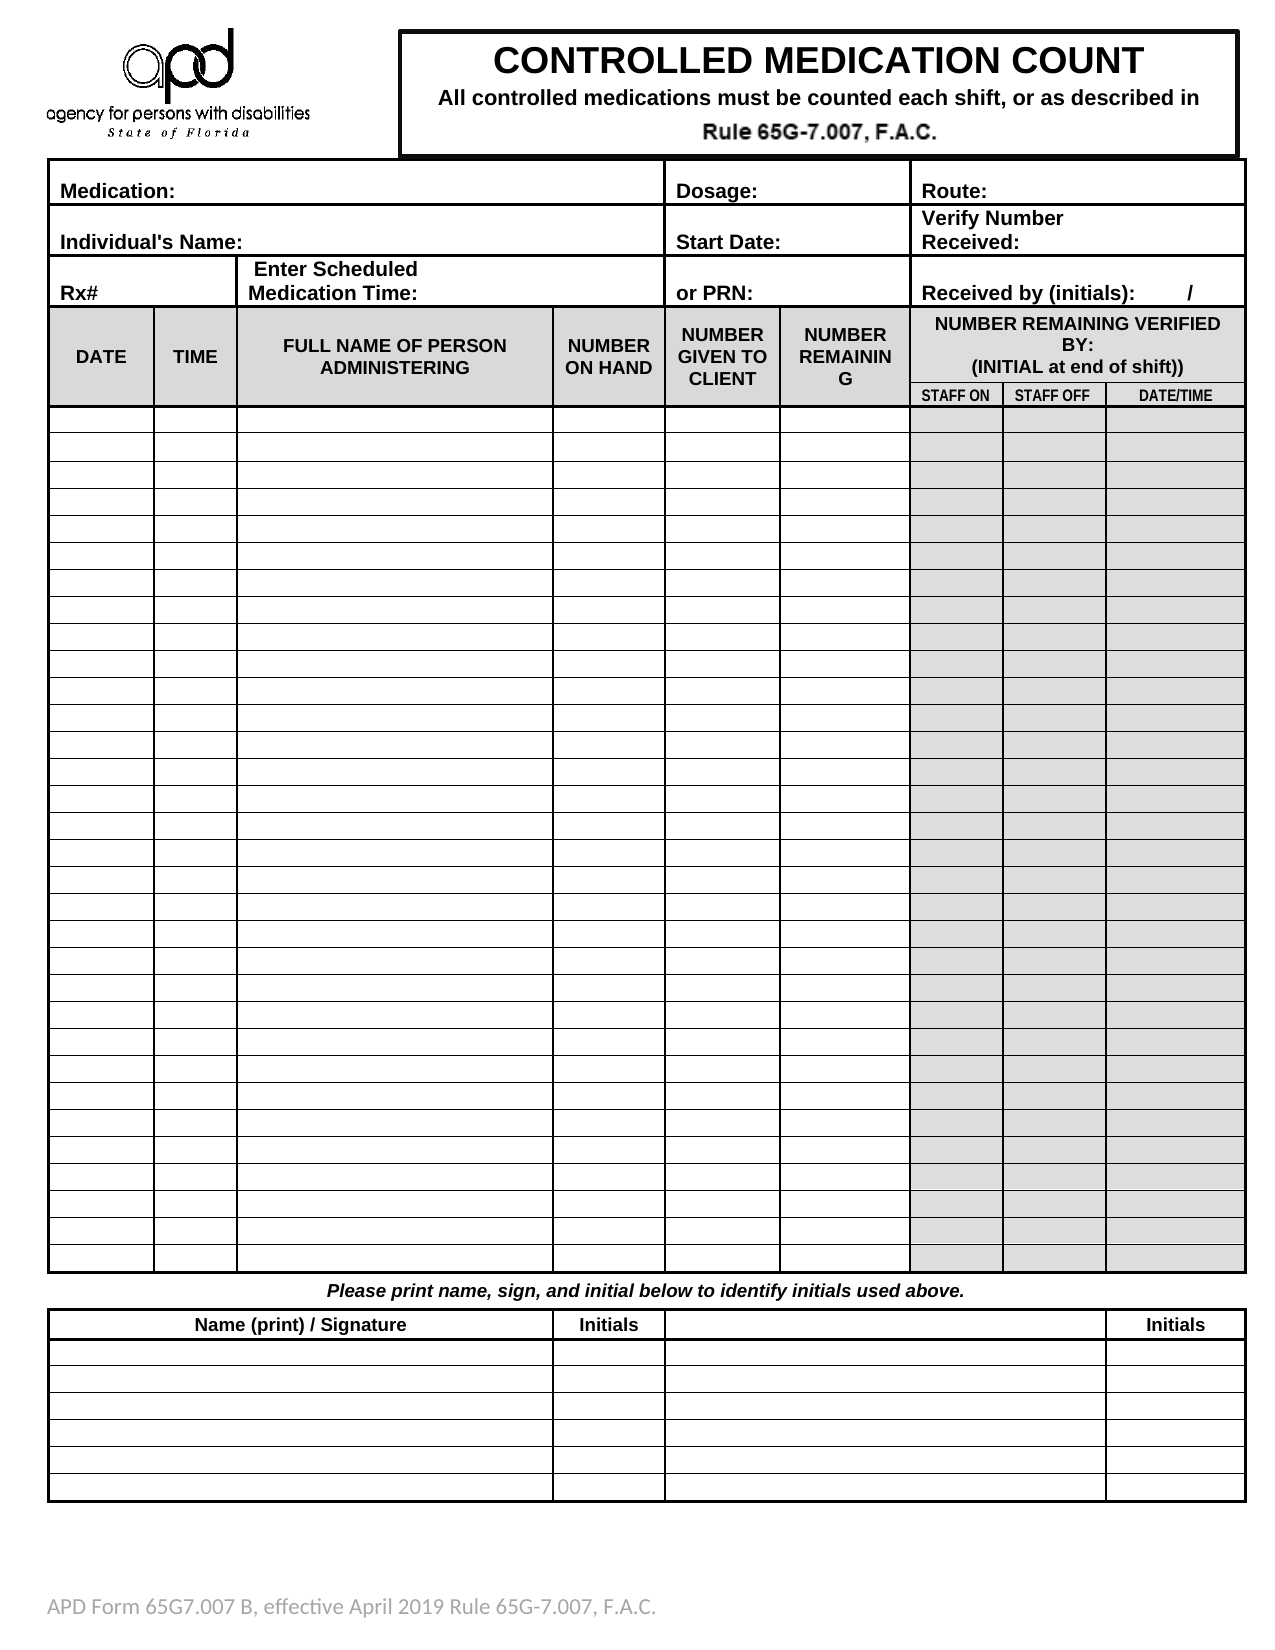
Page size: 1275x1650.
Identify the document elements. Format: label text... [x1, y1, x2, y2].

table_cell [50, 570, 153, 596]
table_cell [155, 624, 236, 650]
table_cell [1107, 516, 1244, 542]
table_cell [1107, 543, 1244, 569]
table_cell [554, 1420, 664, 1446]
table_cell [554, 543, 664, 569]
table_cell [911, 651, 1002, 677]
table_cell [1004, 1164, 1105, 1189]
table_cell [1004, 1002, 1105, 1028]
table_cell [155, 516, 236, 542]
table_cell [911, 921, 1002, 947]
table_cell [666, 867, 779, 893]
table_cell [781, 894, 909, 920]
table_cell [781, 570, 909, 596]
table_cell [238, 678, 552, 704]
table_cell [155, 1029, 236, 1055]
table_cell or PRN: [666, 257, 909, 305]
table_cell [781, 1245, 909, 1271]
table_cell [781, 1083, 909, 1109]
table_cell [50, 759, 153, 785]
table_cell Start Date: [666, 206, 909, 254]
table_cell [1107, 813, 1244, 839]
table_cell [911, 597, 1002, 623]
table_cell [554, 1083, 664, 1109]
table_cell [50, 1137, 153, 1163]
table_cell [1004, 894, 1105, 920]
table_cell [155, 705, 236, 731]
table_cell [781, 840, 909, 866]
table_cell [238, 786, 552, 812]
table_cell [911, 732, 1002, 758]
table_cell [781, 705, 909, 731]
table_cell [155, 732, 236, 758]
table_cell [666, 1447, 1105, 1473]
table_cell [1107, 433, 1244, 461]
table_cell [911, 1110, 1002, 1136]
table_cell NUMBER REMAINING VERIFIED BY: (INITIAL at end of shift)) [911, 308, 1244, 382]
table_cell [666, 1110, 779, 1136]
table_cell [238, 1191, 552, 1217]
table_cell [155, 678, 236, 704]
table_cell [554, 1447, 664, 1473]
table_cell [911, 867, 1002, 893]
table_cell [911, 1164, 1002, 1189]
table_cell [911, 408, 1002, 432]
table_cell [554, 408, 664, 432]
table_cell [238, 1164, 552, 1189]
table_cell [50, 597, 153, 623]
table_cell [1107, 975, 1244, 1001]
table_cell [781, 1164, 909, 1189]
table_cell [155, 894, 236, 920]
table_cell [1004, 1056, 1105, 1082]
table_cell [554, 867, 664, 893]
table_cell [238, 732, 552, 758]
table_cell [1004, 543, 1105, 569]
table_cell [1107, 1083, 1244, 1109]
table_cell DATE/TIME [1107, 383, 1244, 405]
table_cell [666, 813, 779, 839]
table_cell [238, 516, 552, 542]
table_cell [155, 867, 236, 893]
table_cell [911, 678, 1002, 704]
table_cell [666, 1311, 1105, 1338]
table_cell [1004, 1191, 1105, 1217]
table_cell [238, 1110, 552, 1136]
table_cell [1004, 786, 1105, 812]
table_cell [50, 462, 153, 488]
table_cell [155, 462, 236, 488]
table_cell [666, 786, 779, 812]
table_cell [155, 813, 236, 839]
table_cell [911, 759, 1002, 785]
table_cell [554, 786, 664, 812]
table_cell [666, 1029, 779, 1055]
table_cell NUMBER GIVEN TO CLIENT [666, 308, 779, 405]
table_cell [1004, 597, 1105, 623]
table_cell [781, 597, 909, 623]
table_cell [911, 1137, 1002, 1163]
table_cell [1004, 1137, 1105, 1163]
table_cell [666, 570, 779, 596]
table_cell [50, 433, 153, 461]
table_cell [781, 975, 909, 1001]
table_cell [781, 408, 909, 432]
table_cell [50, 1393, 552, 1419]
table_cell [1004, 1245, 1105, 1271]
table_cell [50, 1474, 552, 1500]
table_header Medication: [50, 161, 663, 203]
table_cell [50, 921, 153, 947]
table_cell [1004, 921, 1105, 947]
table_cell [554, 1341, 664, 1365]
table_cell [155, 840, 236, 866]
table_cell [50, 1341, 552, 1365]
table_cell [155, 1191, 236, 1217]
table_cell [554, 921, 664, 947]
table_cell Please print name, sign, and initial below to identify initials used above. [49, 1274, 1245, 1308]
table_cell [554, 705, 664, 731]
table_cell [1107, 867, 1244, 893]
table_cell FULL NAME OF PERSON ADMINISTERING [238, 308, 552, 405]
table_cell [50, 1110, 153, 1136]
table_cell [911, 543, 1002, 569]
table_cell [1004, 1083, 1105, 1109]
table_cell STAFF ON [911, 383, 1002, 405]
table_cell [50, 786, 153, 812]
table_cell [1004, 705, 1105, 731]
table_cell [155, 1110, 236, 1136]
table_cell [554, 1164, 664, 1189]
table_cell [554, 894, 664, 920]
table_cell [911, 705, 1002, 731]
table_cell [781, 867, 909, 893]
table_cell [781, 516, 909, 542]
table_cell [155, 408, 236, 432]
table_cell [781, 651, 909, 677]
table_cell [781, 1191, 909, 1217]
table_cell [911, 894, 1002, 920]
table_cell [238, 1002, 552, 1028]
table_cell [238, 1083, 552, 1109]
table_cell [155, 1164, 236, 1189]
table_cell [1107, 921, 1244, 947]
table_cell [238, 651, 552, 677]
table_cell [666, 1083, 779, 1109]
table_cell [1004, 489, 1105, 515]
table_cell [50, 867, 153, 893]
table_cell [666, 1002, 779, 1028]
table_cell [155, 651, 236, 677]
table_cell [1004, 975, 1105, 1001]
table_cell [554, 1056, 664, 1082]
table_cell [554, 1002, 664, 1028]
table_cell [911, 433, 1002, 461]
table_cell [554, 1474, 664, 1500]
table_cell [666, 678, 779, 704]
table_cell [1004, 433, 1105, 461]
table_cell [238, 894, 552, 920]
table_cell [50, 1002, 153, 1028]
table_cell [911, 840, 1002, 866]
table_cell Enter Scheduled Medication Time: [238, 257, 663, 305]
table_cell [1107, 1218, 1244, 1243]
table_cell [666, 894, 779, 920]
table_cell Rx# [50, 257, 235, 305]
table_cell [1107, 894, 1244, 920]
table_cell [911, 489, 1002, 515]
table_cell [238, 1056, 552, 1082]
table_cell [554, 840, 664, 866]
table_cell [238, 462, 552, 488]
table_cell [238, 975, 552, 1001]
table_cell [666, 1164, 779, 1189]
table_cell [554, 759, 664, 785]
table_cell [50, 948, 153, 974]
table_cell [1107, 732, 1244, 758]
table_cell [781, 462, 909, 488]
table_cell [554, 433, 664, 461]
table_cell [238, 1029, 552, 1055]
table_cell DATE [50, 308, 153, 405]
table_cell [554, 975, 664, 1001]
table_cell [50, 1191, 153, 1217]
table_cell [666, 1137, 779, 1163]
table_cell [781, 1056, 909, 1082]
table_cell [666, 975, 779, 1001]
table_cell [781, 678, 909, 704]
table_cell [666, 489, 779, 515]
table_cell [666, 408, 779, 432]
table_cell [238, 867, 552, 893]
table_cell [554, 813, 664, 839]
table_cell [50, 705, 153, 731]
table_cell [1107, 1029, 1244, 1055]
table_cell [50, 1245, 153, 1271]
table_cell [50, 840, 153, 866]
table_cell [666, 1474, 1105, 1500]
table_cell [911, 462, 1002, 488]
table_cell [50, 1420, 552, 1446]
table_cell [155, 570, 236, 596]
table_cell [1004, 1029, 1105, 1055]
table_cell [911, 1002, 1002, 1028]
table_cell [155, 1002, 236, 1028]
table_cell Verify Number Received: [912, 206, 1244, 254]
table_cell [911, 1191, 1002, 1217]
table_cell [666, 840, 779, 866]
table_cell [781, 732, 909, 758]
table_cell [1107, 840, 1244, 866]
table_cell [50, 1447, 552, 1473]
table_cell [238, 1137, 552, 1163]
table_cell [1107, 1366, 1244, 1392]
table_cell [1004, 651, 1105, 677]
table_cell [1107, 786, 1244, 812]
table_cell [1107, 678, 1244, 704]
table_cell [911, 1218, 1002, 1243]
table_cell [155, 786, 236, 812]
table_cell [666, 624, 779, 650]
table_cell [911, 1056, 1002, 1082]
table_cell [238, 705, 552, 731]
table_cell [155, 921, 236, 947]
table_cell [50, 732, 153, 758]
table_cell [1107, 1137, 1244, 1163]
table_cell [781, 1002, 909, 1028]
table_cell [50, 1056, 153, 1082]
table_cell [666, 1420, 1105, 1446]
table_cell [238, 489, 552, 515]
table_cell [781, 1137, 909, 1163]
table_cell [155, 1083, 236, 1109]
table_cell [666, 732, 779, 758]
table_cell [554, 624, 664, 650]
table_cell [554, 462, 664, 488]
table_cell [238, 921, 552, 947]
table_cell [911, 813, 1002, 839]
table_cell [50, 1083, 153, 1109]
table_cell [554, 1110, 664, 1136]
table_cell STAFF OFF [1004, 383, 1105, 405]
table_cell [781, 921, 909, 947]
table_cell [1107, 705, 1244, 731]
table_cell [155, 948, 236, 974]
table_cell [1004, 1218, 1105, 1243]
table_cell [155, 975, 236, 1001]
table_cell [554, 1137, 664, 1163]
table_cell [554, 597, 664, 623]
table_cell [781, 759, 909, 785]
table_cell [554, 1393, 664, 1419]
table_cell [666, 1191, 779, 1217]
table_cell [1107, 1420, 1244, 1446]
table_cell [1107, 1110, 1244, 1136]
table_cell [666, 921, 779, 947]
table_cell [50, 516, 153, 542]
table_cell [554, 570, 664, 596]
table_cell [666, 433, 779, 461]
table_cell [666, 651, 779, 677]
table_cell [781, 433, 909, 461]
table_cell [50, 1218, 153, 1243]
table_cell [781, 1110, 909, 1136]
table_cell [554, 651, 664, 677]
table_cell Received by (initials): / [912, 257, 1244, 305]
table_cell Initials [1107, 1311, 1244, 1338]
table_cell [911, 516, 1002, 542]
table_cell [238, 1218, 552, 1243]
table_cell [1107, 570, 1244, 596]
table_cell [50, 975, 153, 1001]
table_cell [781, 786, 909, 812]
table_cell [911, 1245, 1002, 1271]
table_cell [1107, 1164, 1244, 1189]
table_header Dosage: [666, 161, 909, 203]
picture [46, 28, 310, 139]
table_cell [666, 1341, 1105, 1365]
table_cell [1004, 570, 1105, 596]
table_cell [554, 1245, 664, 1271]
table_cell [554, 732, 664, 758]
table_cell NUMBER ON HAND [554, 308, 664, 405]
table_cell [911, 1029, 1002, 1055]
table_cell [666, 1393, 1105, 1419]
table_cell [666, 948, 779, 974]
table_cell [1004, 678, 1105, 704]
table_cell [155, 1137, 236, 1163]
table_cell [911, 570, 1002, 596]
table_cell [554, 516, 664, 542]
table_cell [781, 489, 909, 515]
table_cell [911, 948, 1002, 974]
table_cell [238, 840, 552, 866]
table_cell Initials [554, 1311, 664, 1338]
table_cell [666, 1056, 779, 1082]
table_cell [554, 1366, 664, 1392]
table_cell [666, 516, 779, 542]
table_cell [1107, 1245, 1244, 1271]
table_cell [1004, 1110, 1105, 1136]
table_cell [50, 1164, 153, 1189]
table_cell [1004, 624, 1105, 650]
table_cell [1004, 948, 1105, 974]
table_cell [1004, 759, 1105, 785]
table_cell [155, 597, 236, 623]
table_cell [781, 948, 909, 974]
table_cell [1004, 516, 1105, 542]
table_cell [554, 489, 664, 515]
table_cell [911, 624, 1002, 650]
table_cell [1107, 948, 1244, 974]
table_cell [238, 543, 552, 569]
table_cell [666, 759, 779, 785]
table_cell [1107, 1191, 1244, 1217]
table_cell [155, 1245, 236, 1271]
table_cell [1107, 597, 1244, 623]
table_cell [50, 489, 153, 515]
table_cell [1107, 759, 1244, 785]
table_cell [50, 678, 153, 704]
table_cell [50, 408, 153, 432]
table_cell [781, 624, 909, 650]
table_cell [1004, 813, 1105, 839]
table_cell [666, 1366, 1105, 1392]
table_cell [911, 786, 1002, 812]
table_cell [1107, 1447, 1244, 1473]
table_cell [50, 1366, 552, 1392]
table_cell [781, 543, 909, 569]
table_cell [666, 543, 779, 569]
table_cell [1004, 732, 1105, 758]
table_cell [1004, 408, 1105, 432]
table_cell [238, 1245, 552, 1271]
table_cell [666, 597, 779, 623]
table_cell [238, 433, 552, 461]
table_cell [155, 1056, 236, 1082]
table_cell [1107, 1002, 1244, 1028]
table_cell [1107, 651, 1244, 677]
table_cell [50, 651, 153, 677]
table_cell [155, 1218, 236, 1243]
table_cell [238, 408, 552, 432]
table_cell [666, 462, 779, 488]
table_cell [1107, 1341, 1244, 1365]
table_cell [50, 624, 153, 650]
table_cell [238, 759, 552, 785]
table_cell Name (print) / Signature [50, 1311, 552, 1338]
table_cell [155, 543, 236, 569]
table_cell [781, 1029, 909, 1055]
table_cell [1004, 867, 1105, 893]
table_cell [781, 1218, 909, 1243]
table_cell [238, 624, 552, 650]
table_cell [1004, 840, 1105, 866]
table_cell [1107, 624, 1244, 650]
table_cell [1004, 462, 1105, 488]
table_cell [1107, 408, 1244, 432]
table_cell [1107, 462, 1244, 488]
table_cell [50, 543, 153, 569]
table_cell NUMBER REMAINING [781, 308, 909, 405]
table_cell [911, 975, 1002, 1001]
table_cell [554, 1191, 664, 1217]
table_cell [238, 813, 552, 839]
table_cell [1107, 489, 1244, 515]
table_cell [1107, 1056, 1244, 1082]
table_cell [1107, 1393, 1244, 1419]
table_header Route: [912, 161, 1244, 203]
table_cell [238, 570, 552, 596]
table_cell [554, 1029, 664, 1055]
table_cell [1107, 1474, 1244, 1500]
table_cell [911, 1083, 1002, 1109]
table_cell Individual's Name: [50, 206, 663, 254]
table_cell [155, 759, 236, 785]
table_cell [554, 948, 664, 974]
table_cell [666, 1218, 779, 1243]
table_cell [238, 948, 552, 974]
table_cell [238, 597, 552, 623]
table_cell [50, 813, 153, 839]
table_cell [155, 433, 236, 461]
table_cell [666, 1245, 779, 1271]
table_cell [155, 489, 236, 515]
table_cell [781, 813, 909, 839]
table_cell [666, 705, 779, 731]
table_cell [554, 678, 664, 704]
table_cell [50, 1029, 153, 1055]
table_cell [50, 894, 153, 920]
table_cell TIME [155, 308, 236, 405]
table_cell [554, 1218, 664, 1243]
